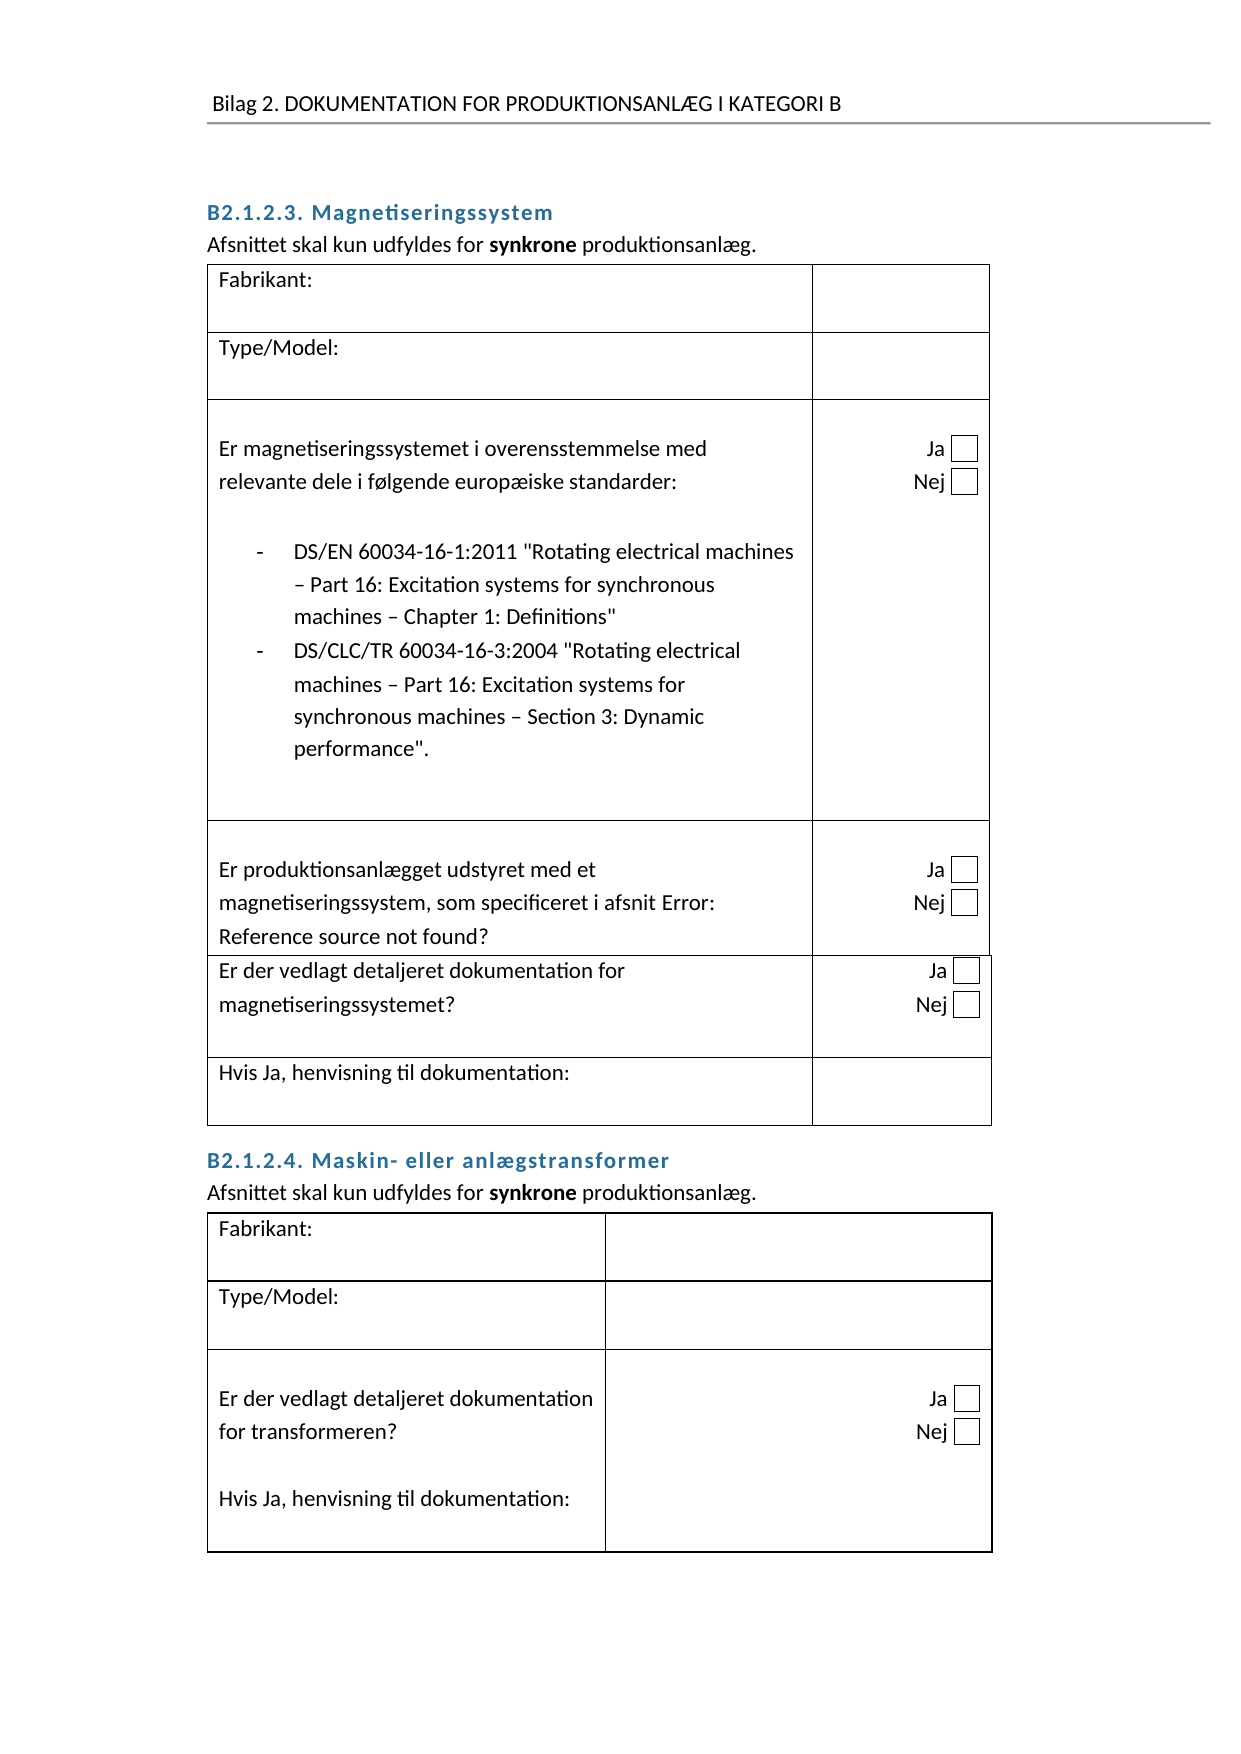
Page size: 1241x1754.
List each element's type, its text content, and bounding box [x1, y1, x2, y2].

table_cell [813, 1058, 991, 1124]
table_cell [813, 333, 989, 399]
table_cell Er magnetiseringssystemet i overensstemmelse med relevante dele i følgende europæiske standarder: DS/EN 60034-16-1:2011 "Rotating electrical machines – Part 16: Excitation systems for synchronous machines – Chapter 1: Definitions" DS/CLC/TR 60034-16-3:2004 "Rotating electrical machines – Part 16: Excitation systems for synchronous machines – Section 3: Dynamic performance". [208, 400, 812, 820]
text Afsnittet skal kun udfyldes for synkrone produktionsanlæg. [207, 1178, 1033, 1207]
table_cell Er der vedlagt detaljeret dokumentation for magnetiseringssystemet? [208, 956, 812, 1057]
table_cell Hvis Ja, henvisning til dokumentation: [208, 1058, 812, 1124]
table_header [606, 1214, 991, 1280]
table_header Fabrikant: [208, 265, 812, 332]
table_cell Ja Nej [813, 400, 989, 820]
table_cell Type/Model: [208, 333, 812, 399]
table_header Fabrikant: [208, 1214, 605, 1280]
table_cell [606, 1282, 991, 1349]
table_cell Er der vedlagt detaljeret dokumentation for transformeren? Hvis Ja, henvisning til dokumentation: [208, 1350, 605, 1551]
text Afsnittet skal kun udfyldes for synkrone produktionsanlæg. [207, 230, 1033, 258]
table_cell Ja Nej [606, 1350, 991, 1551]
table_cell Type/Model: [208, 1282, 605, 1349]
table_header [813, 265, 989, 332]
text Magnetiseringssystem [207, 198, 1033, 226]
table_cell Ja Nej [813, 821, 989, 955]
text Maskin- eller anlægstransformer [207, 1146, 1033, 1174]
table_cell Ja Nej [813, 956, 991, 1057]
